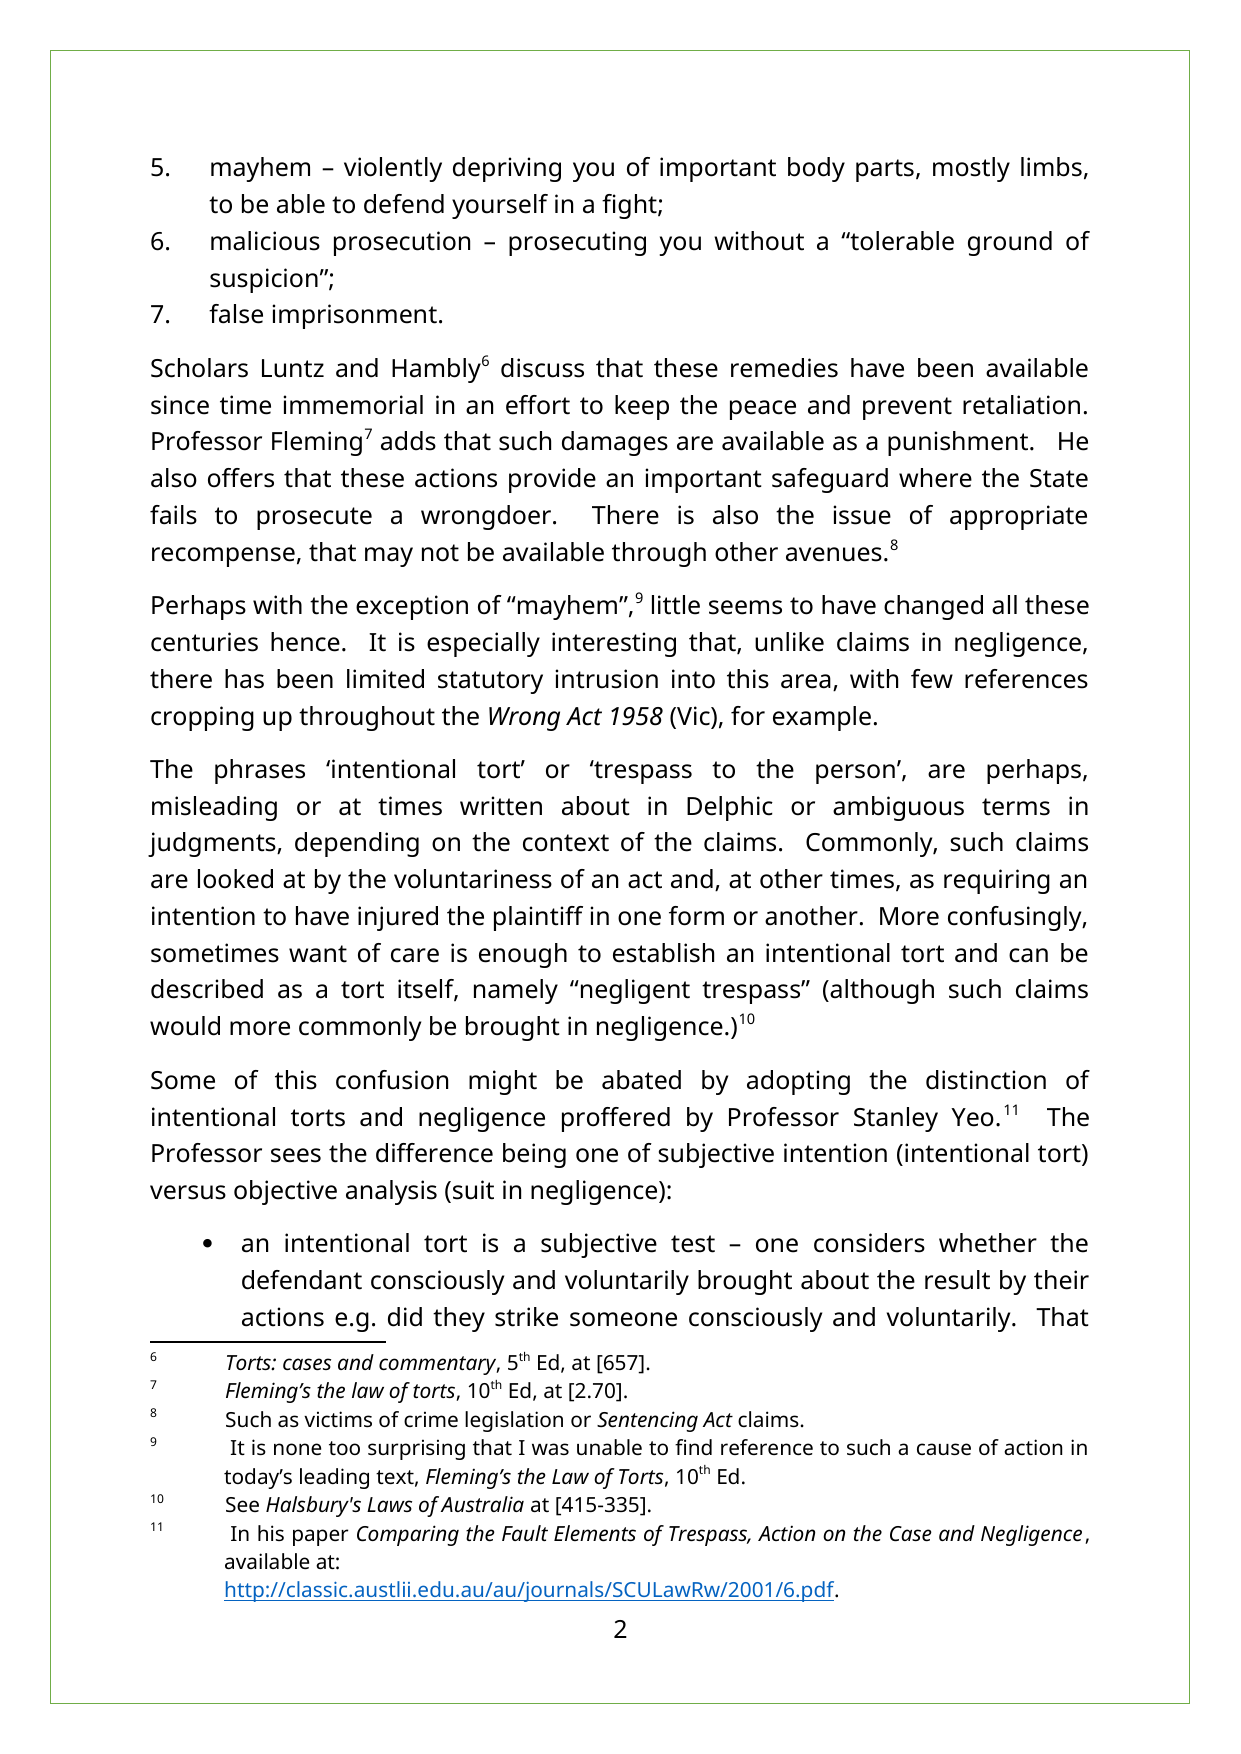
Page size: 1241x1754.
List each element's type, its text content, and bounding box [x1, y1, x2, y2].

list mayhem – violently depriving you of important body parts, mostly limbs, to be able to defend yourself in a fight; [150, 150, 1090, 221]
text Perhaps with the exception of “mayhem”, little seems to have changed all these centuries hence. It is especially interesting that, unlike claims in negligence, there has been limited statutory intrusion into this area, with few references cropping up throughout the Wrong Act 1958 (Vic), for example. [150, 588, 1090, 732]
text Scholars Luntz and Hambly discuss that these remedies have been available since time immemorial in an effort to keep the peace and prevent retaliation. Professor Fleming adds that such damages are available as a punishment. He also offers that these actions provide an important safeguard where the State fails to prosecute a wrongdoer. There is also the issue of appropriate recompense, that may not be available through other avenues. [150, 351, 1090, 568]
list malicious prosecution – prosecuting you without a “tolerable ground of suspicion”; [150, 223, 1090, 294]
text Some of this confusion might be abated by adopting the distinction of intentional torts and negligence proffered by Professor Stanley Yeo. The Professor sees the difference being one of subjective intention (intentional tort) versus objective analysis (suit in negligence): [150, 1062, 1090, 1207]
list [203, 1226, 1090, 1334]
text The phrases ‘intentional tort’ or ‘trespass to the person’, are perhaps, misleading or at times written about in Delphic or ambiguous terms in judgments, depending on the context of the claims. Commonly, such claims are looked at by the voluntariness of an act and, at other times, as requiring an intention to have injured the plaintiff in one form or another. More confusingly, sometimes want of care is enough to establish an intentional tort and can be described as a tort itself, namely “negligent trespass” (although such claims would more commonly be brought in negligence.) [150, 752, 1090, 1043]
list false imprisonment. [150, 297, 1090, 331]
